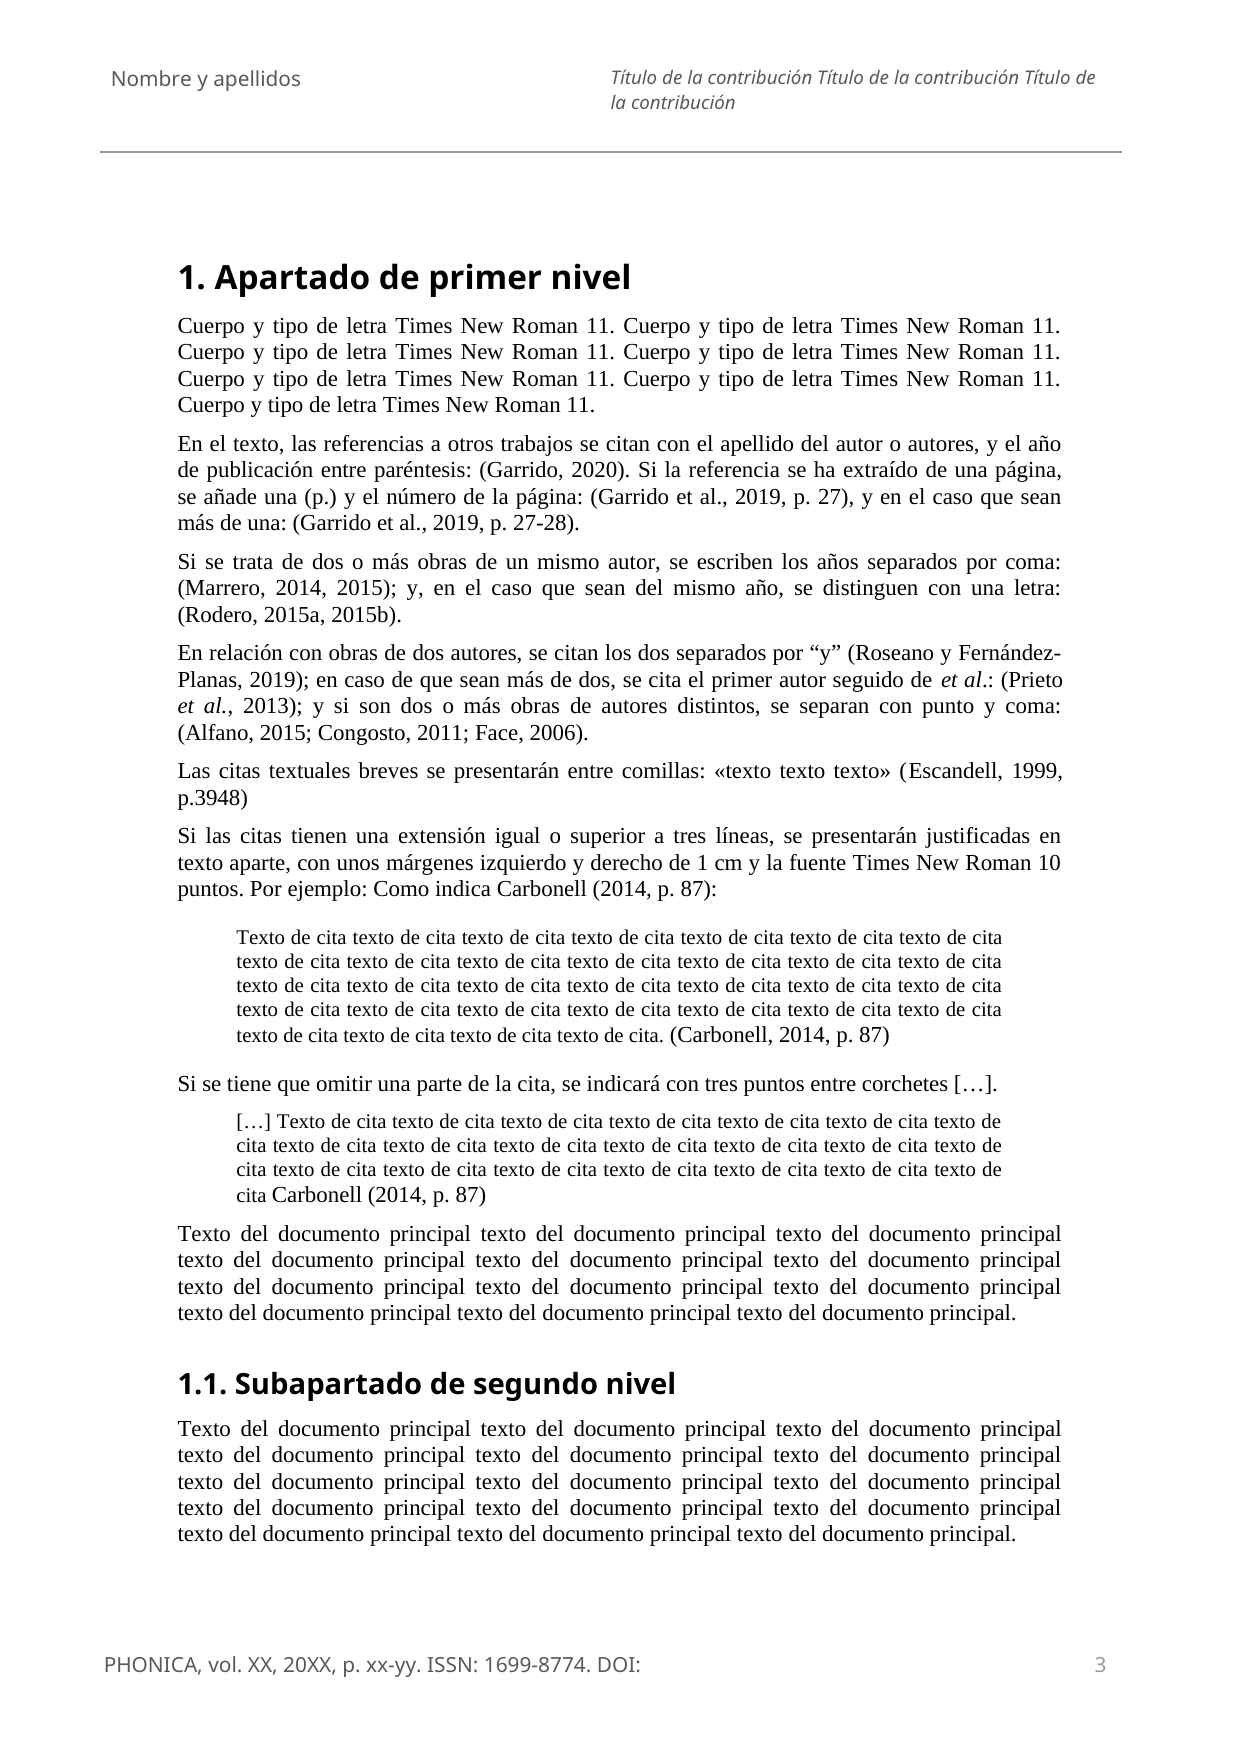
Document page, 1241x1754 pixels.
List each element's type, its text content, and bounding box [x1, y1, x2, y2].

text Cuerpo y tipo de letra Times New Roman 11. Cuerpo y tipo de letra Times New Roman 11. Cuerpo y tipo de letra Times New Roman 11. Cuerpo y tipo de letra Times New Roman 11. Cuerpo y tipo de letra Times New Roman 11. Cuerpo y tipo de letra Times New Roman 11. Cuerpo y tipo de letra Times New Roman 11. [177, 312, 1063, 417]
subtitle 1. Apartado de primer nivel [177, 254, 1063, 299]
text Texto de cita texto de cita texto de cita texto de cita texto de cita texto de cita texto de cita texto de cita texto de cita texto de cita texto de cita texto de cita texto de cita texto de cita texto de cita texto de cita texto de cita texto de cita texto de cita texto de cita texto de cita texto de cita texto de cita texto de cita texto de cita texto de cita texto de cita texto de cita texto de cita texto de cita texto de cita texto de cita. (Carbonell, 2014, p. 87) [236, 924, 1004, 1047]
text Las citas textuales breves se presentarán entre comillas: «texto texto texto» (Escandell, 1999, p.3948) [177, 757, 1063, 810]
text Si se trata de dos o más obras de un mismo autor, se escriben los años separados por coma: (Marrero, 2014, 2015); y, en el caso que sean del mismo año, se distinguen con una letra: (Rodero, 2015a, 2015b). [177, 548, 1063, 627]
text Si se tiene que omitir una parte de la cita, se indicará con tres puntos entre corchetes […]. [177, 1070, 1063, 1096]
subtitle 1.1. Subapartado de segundo nivel [177, 1363, 1063, 1403]
text Texto del documento principal texto del documento principal texto del documento principal texto del documento principal texto del documento principal texto del documento principal texto del documento principal texto del documento principal texto del documento principal texto del documento principal texto del documento principal texto del documento principal. [177, 1220, 1063, 1325]
text En el texto, las referencias a otros trabajos se citan con el apellido del autor o autores, y el año de publicación entre paréntesis: (Garrido, 2020). Si la referencia se ha extraído de una página, se añade una (p.) y el número de la página: (Garrido et al., 2019, p. 27), y en el caso que sean más de una: (Garrido et al., 2019, p. 27-28). [177, 430, 1063, 535]
text En relación con obras de dos autores, se citan los dos separados por “y” (Roseano y Fernández-Planas, 2019); en caso de que sean más de dos, se cita el primer autor seguido de et al.: (Prieto et al., 2013); y si son dos o más obras de autores distintos, se separan con punto y coma: (Alfano, 2015; Congosto, 2011; Face, 2006). [177, 639, 1063, 745]
text Si las citas tienen una extensión igual o superior a tres líneas, se presentarán justificadas en texto aparte, con unos márgenes izquierdo y derecho de 1 cm y la fuente Times New Roman 10 puntos. Por ejemplo: Como indica Carbonell (2014, p. 87): [177, 823, 1063, 902]
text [177, 1415, 1063, 1547]
text […] Texto de cita texto de cita texto de cita texto de cita texto de cita texto de cita texto de cita texto de cita texto de cita texto de cita texto de cita texto de cita texto de cita texto de cita texto de cita texto de cita texto de cita texto de cita texto de cita texto de cita texto de cita Carbonell (2014, p. 87) [236, 1109, 1004, 1207]
